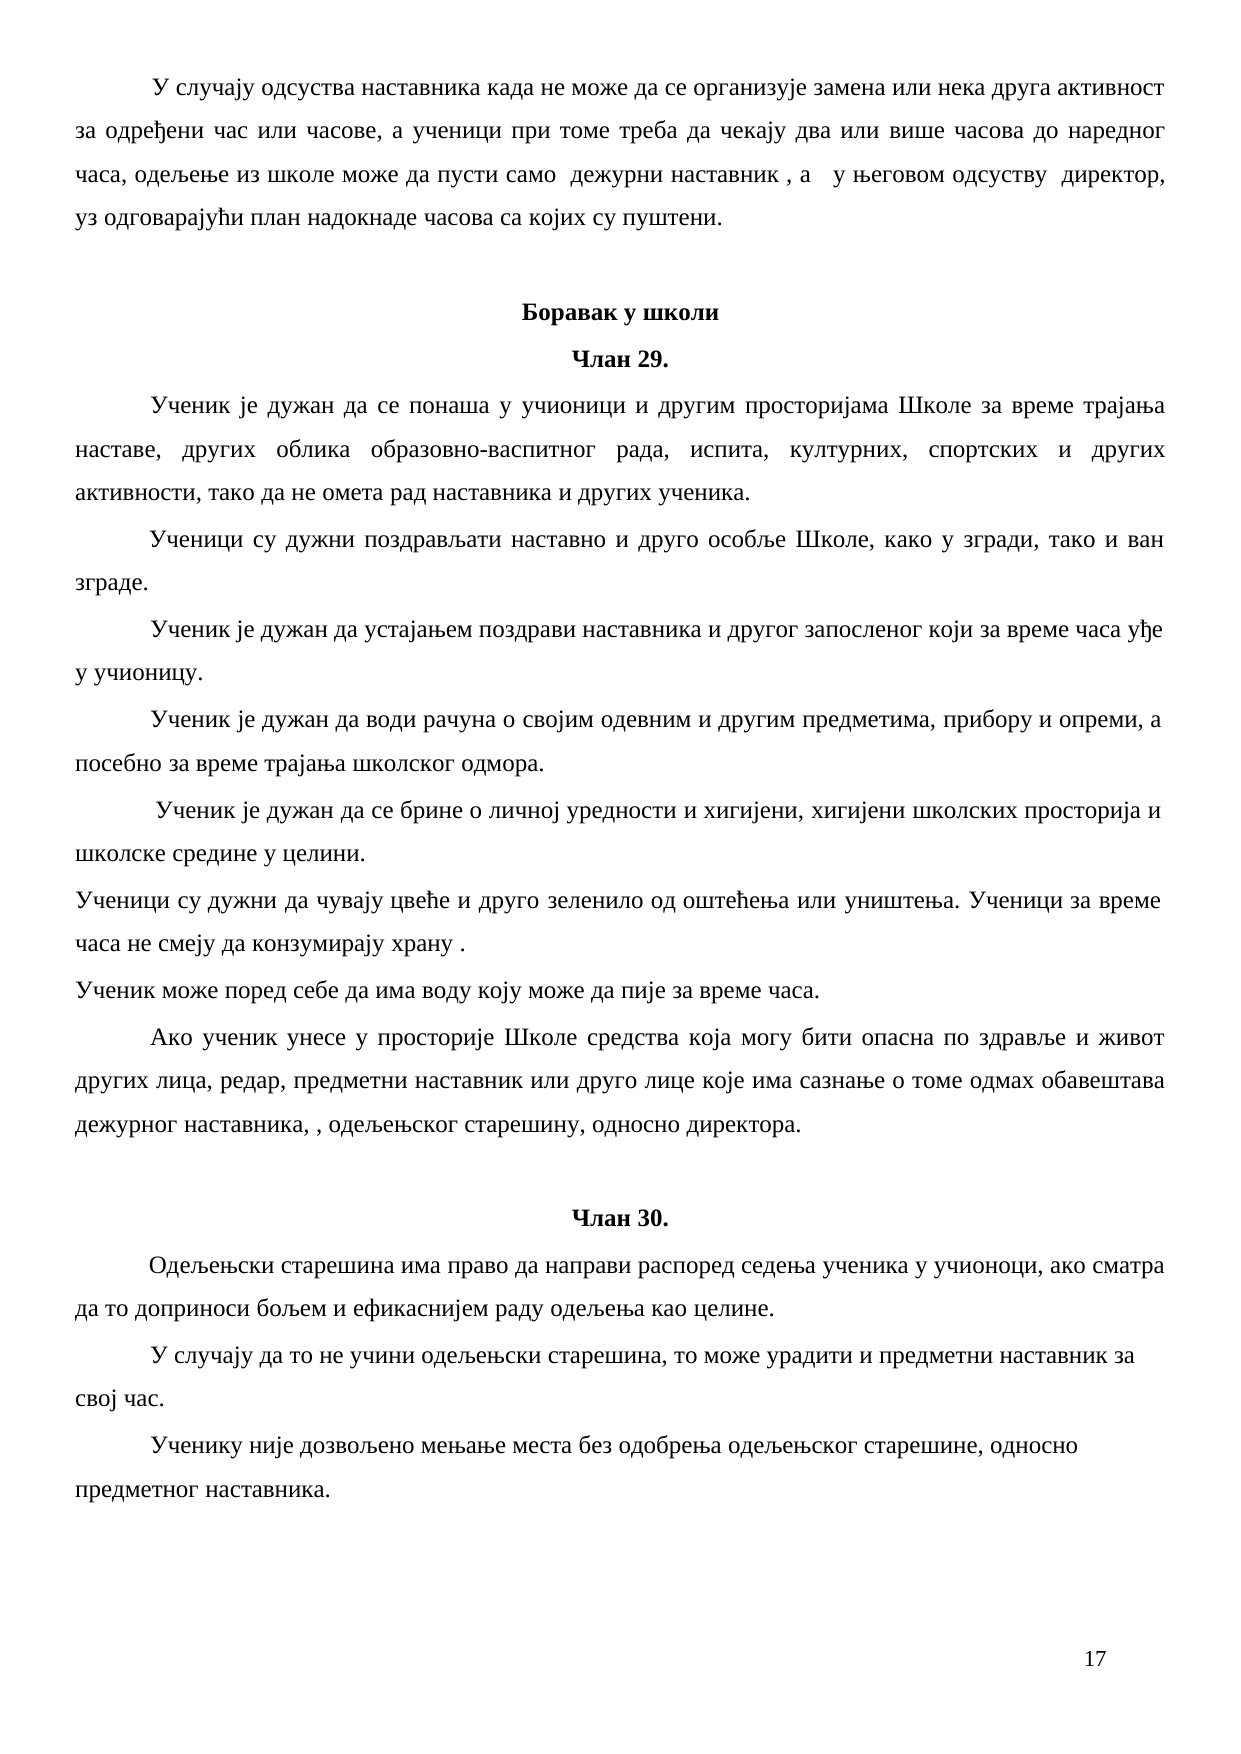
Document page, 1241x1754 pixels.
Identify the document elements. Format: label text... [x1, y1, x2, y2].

text Ученици су дужни да чувају цвеће и друго зеленило од оштећења или уништења. Ученици за време часа не смеју да конзумирају храну . [75, 885, 1178, 957]
text Ученик је дужан да устајањем поздрави наставника и другог запосленог који за време часа уђе у учионицу. [75, 614, 1166, 686]
text Ученику није дозвољено мењање места без одобрења одељењског старешине, односно предметног наставника. [75, 1431, 1080, 1503]
text Ученик је дужан да се понаша у учионици и другим просторијама Школе за време трајања наставе, других облика образовно-васпитног рада, испита, културних, спортских и других активности, тако да не омета рад наставника и других ученика. [75, 391, 1166, 506]
text Ученик је дужан да води рачуна о својим одевним и другим предметима, прибору и опреми, а посебно за време трајања школског одмора. [75, 704, 1178, 776]
text У случају да то не учини одељењски старешина, то може урадити и предметни наставник за свој час. [75, 1340, 1137, 1412]
subtitle Члан 30. [572, 1203, 1178, 1232]
text Ученик може поред себе да има воду коју може да пије за време часа. [75, 975, 1178, 1004]
text У случају одсуства наставника када не може да се организује замена или нека друга активност за одређени час или часове, а ученици при томе треба да чекају два или више часова до наредног часа, одељење из школе може да пусти само дежурни наставник , а у његовом одсуству директор, уз одговарајући план надокнаде часова са којих су пуштени. [75, 72, 1166, 231]
text Одељењски старешина има право да направи распоред седења ученика у учионоци, ако сматра да то доприноси бољем и ефикаснијем раду одељења као целине. [75, 1250, 1178, 1322]
text Ако ученик унесе у просторије Школе средства која могу бити опасна по здравље и живот других лица, редар, предметни наставник или друго лице које има сазнање о томе одмах обавештава дежурног наставника, , одељењског старешину, односно директора. [75, 1022, 1166, 1137]
subtitle Боравак у школи Члан 29. [522, 297, 719, 372]
text Ученик је дужан да се брине о личној уредности и хигијени, хигијени школских просторија и школске средине у целини. [75, 795, 1178, 867]
text Ученици су дужни поздрављати наставно и друго особље Школе, како у згради, тако и ван зграде. [75, 524, 1165, 596]
